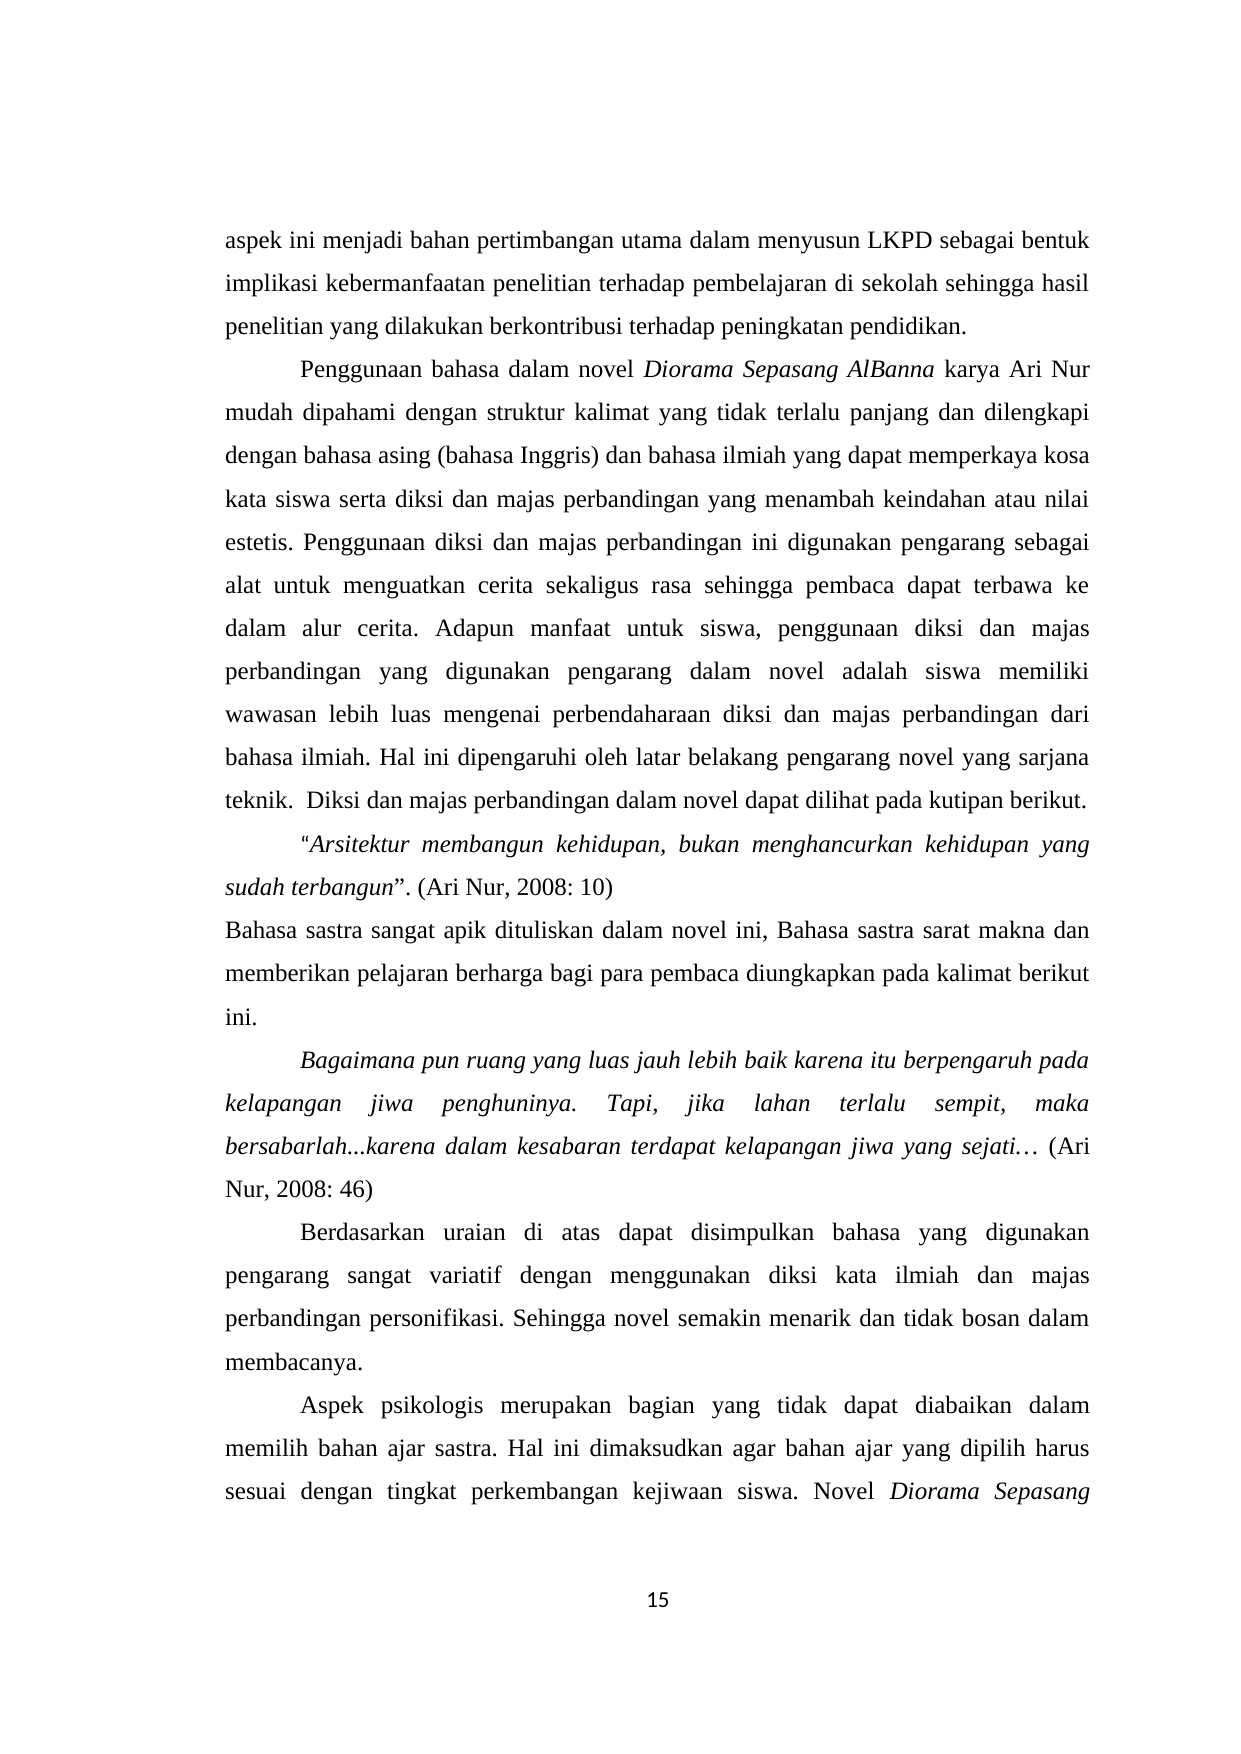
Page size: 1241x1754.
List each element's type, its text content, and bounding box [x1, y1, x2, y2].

text Penggunaan bahasa dalam novel Diorama Sepasang AlBanna karya Ari Nur mudah dipahami dengan struktur kalimat yang tidak terlalu panjang dan dilengkapi dengan bahasa asing (bahasa Inggris) dan bahasa ilmiah yang dapat memperkaya kosa kata siswa serta diksi dan majas perbandingan yang menambah keindahan atau nilai estetis. Penggunaan diksi dan majas perbandingan ini digunakan pengarang sebagai alat untuk menguatkan cerita sekaligus rasa sehingga pembaca dapat terbawa ke dalam alur cerita. Adapun manfaat untuk siswa, penggunaan diksi dan majas perbandingan yang digunakan pengarang dalam novel adalah siswa memiliki wawasan lebih luas mengenai perbendaharaan diksi dan majas perbandingan dari bahasa ilmiah. Hal ini dipengaruhi oleh latar belakang pengarang novel yang sarjana teknik. Diksi dan majas perbandingan dalam novel dapat dilihat pada kutipan berikut. [225, 354, 1090, 814]
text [225, 225, 1090, 340]
text Bahasa sastra sangat apik dituliskan dalam novel ini, Bahasa sastra sarat makna dan memberikan pelajaran berharga bagi para pembaca diungkapkan pada kalimat berikut ini. [225, 915, 1090, 1030]
text Berdasarkan uraian di atas dapat disimpulkan bahasa yang digunakan pengarang sangat variatif dengan menggunakan diksi kata ilmiah dan majas perbandingan personifikasi. Sehingga novel semakin menarik dan tidak bosan dalam membacanya. [225, 1217, 1090, 1375]
text “Arsitektur membangun kehidupan, bukan menghancurkan kehidupan yang sudah terbangun”. (Ari Nur, 2008: 10) [225, 829, 1090, 901]
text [225, 1390, 1090, 1505]
text Bagaimana pun ruang yang luas jauh lebih baik karena itu berpengaruh pada kelapangan jiwa penghuninya. Tapi, jika lahan terlalu sempit, maka bersabarlah...karena dalam kesabaran terdapat kelapangan jiwa yang sejati… (Ari Nur, 2008: 46) [225, 1045, 1090, 1203]
